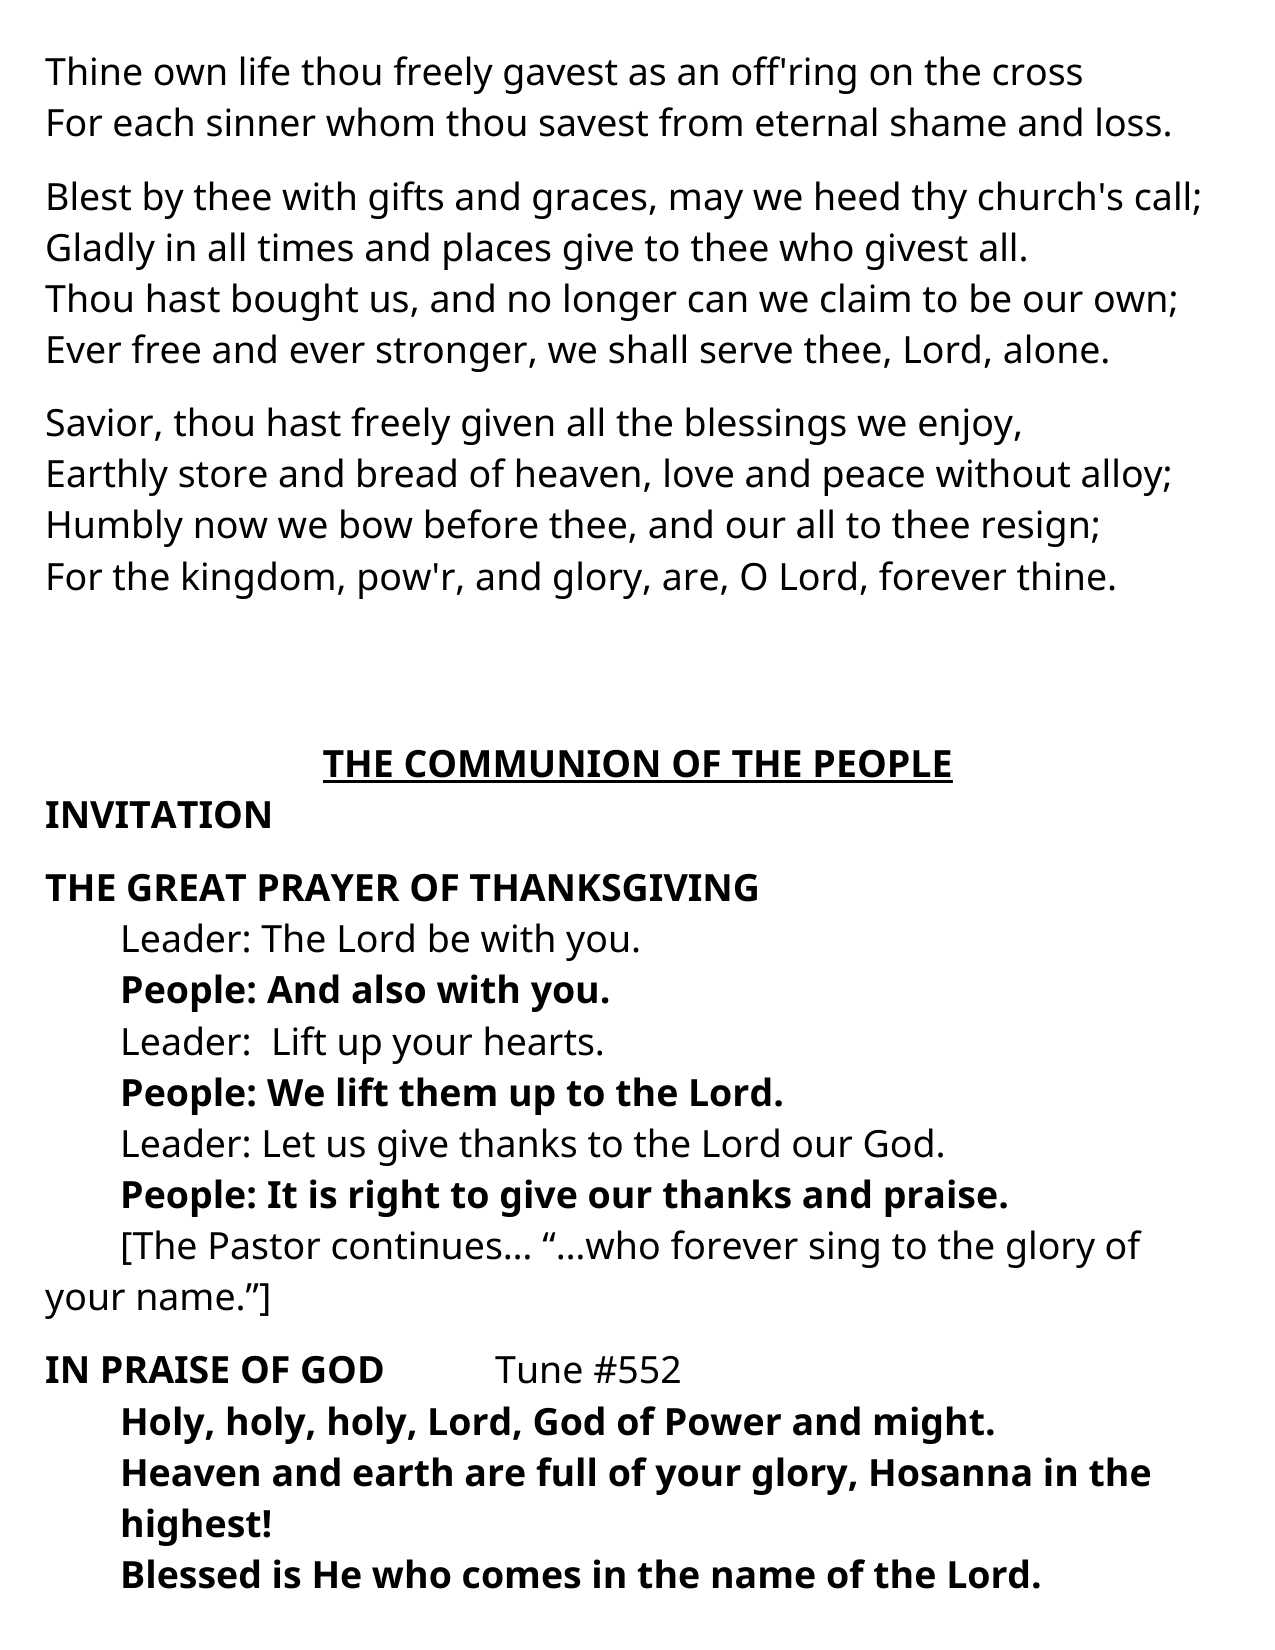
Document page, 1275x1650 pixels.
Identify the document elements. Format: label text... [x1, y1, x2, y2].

text Leader: Lift up your hearts. [45, 1015, 1230, 1066]
text Blest by thee with gifts and graces, may we heed thy church's call; Gladly in all times and places give to thee who givest all. Thou hast bought us, and no longer can we claim to be our own; Ever free and ever stronger, we shall serve thee, Lord, alone. [45, 170, 1230, 374]
text People: We lift them up to the Lord. [45, 1066, 1230, 1117]
text Leader: Let us give thanks to the Lord our God. [45, 1117, 1230, 1168]
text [45, 45, 1230, 147]
text IN PRAISE OF GOD Tune #552 [45, 1344, 1230, 1395]
text THE COMMUNION OF THE PEOPLE [45, 737, 1230, 788]
text People: It is right to give our thanks and praise. [45, 1168, 1230, 1219]
text [The Pastor continues… “…who forever sing to the glory of your name.”] [45, 1219, 1230, 1321]
subtitle INVITATION [45, 788, 1230, 839]
text People: And also with you. [45, 964, 1230, 1015]
text Leader: The Lord be with you. [45, 913, 1230, 964]
text Savior, thou hast freely given all the blessings we enjoy, Earthly store and bread of heaven, love and peace without alloy; Humbly now we bow before thee, and our all to thee resign; For the kingdom, pow'r, and glory, are, O Lord, forever thine. [45, 397, 1230, 601]
text Heaven and earth are full of your glory, Hosanna in the highest! [120, 1446, 1230, 1548]
subtitle THE GREAT PRAYER OF THANKSGIVING [45, 862, 1230, 913]
text Blessed is He who comes in the name of the Lord. [45, 1548, 1230, 1599]
text Holy, holy, holy, Lord, God of Power and might. [45, 1395, 1230, 1446]
